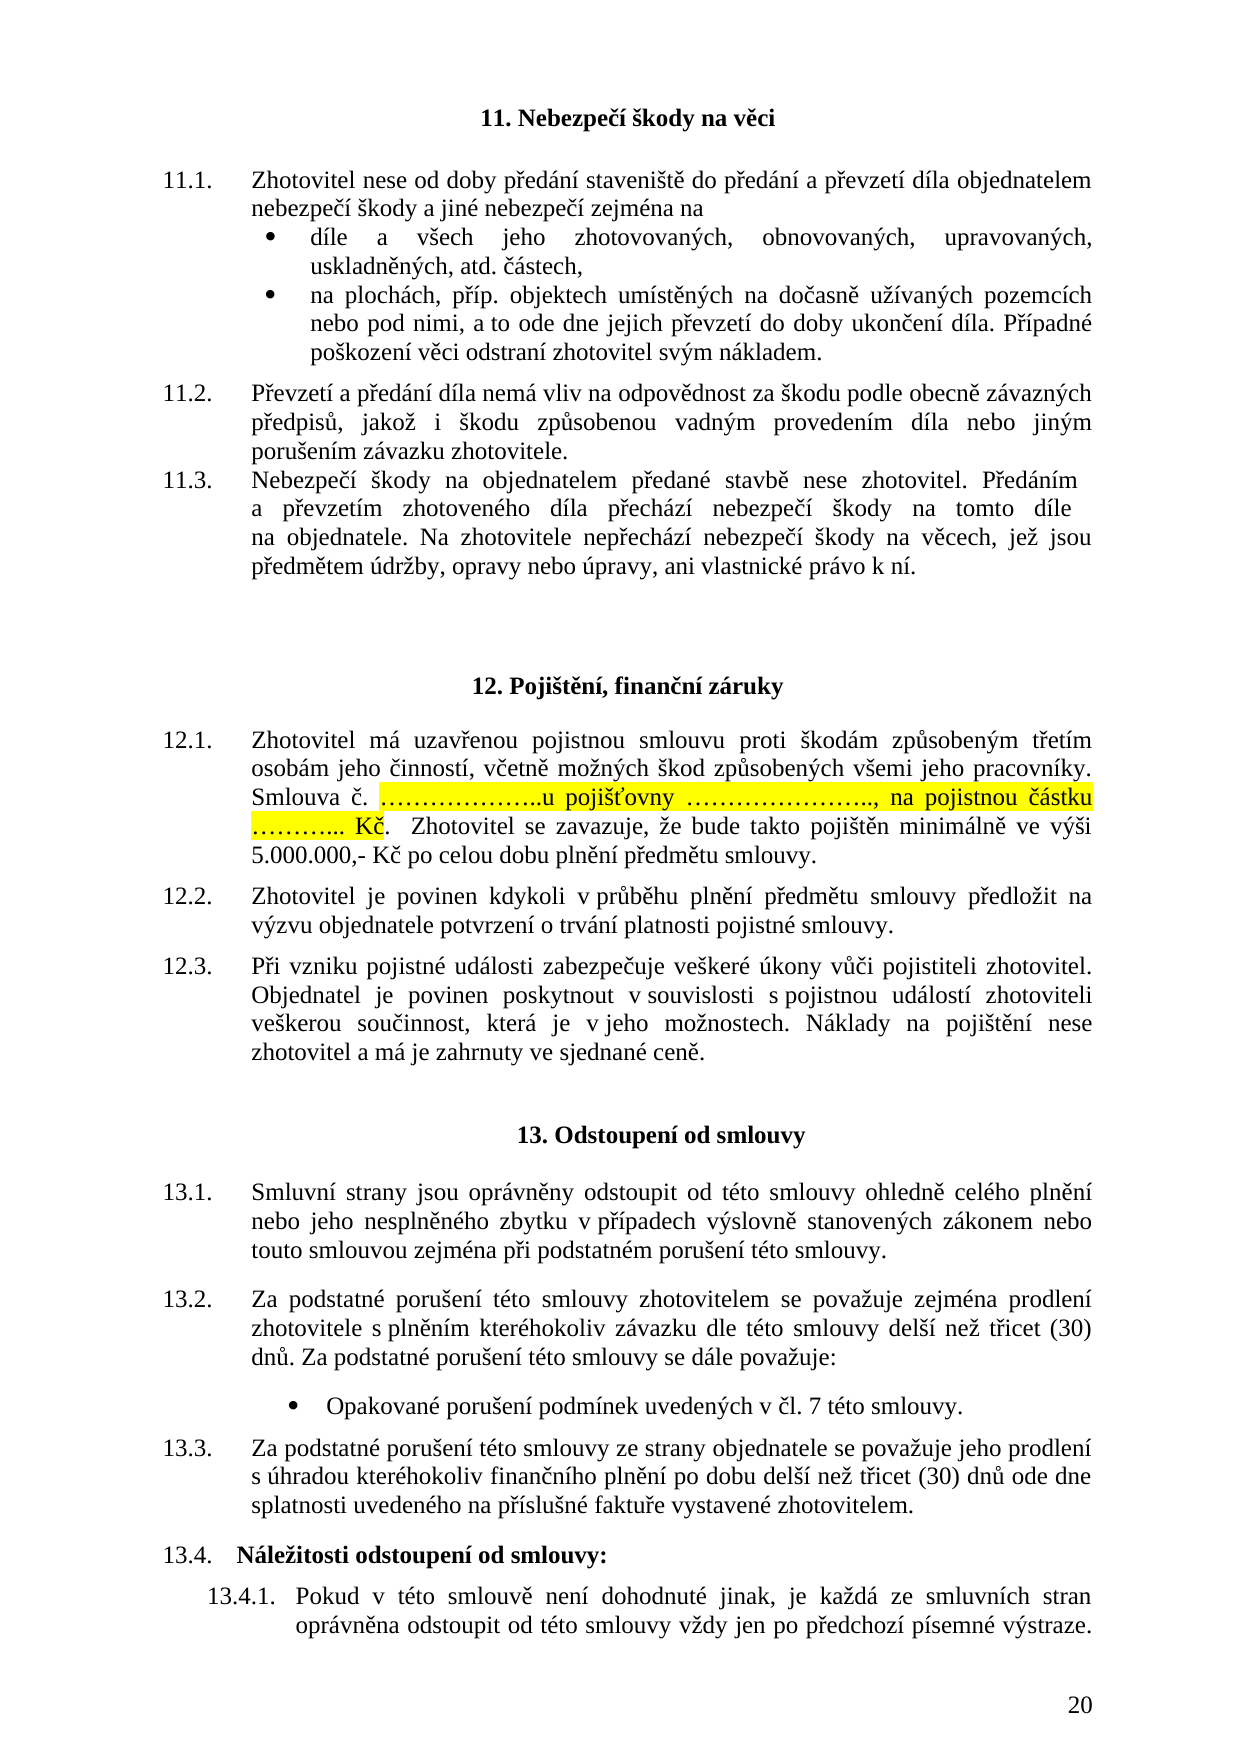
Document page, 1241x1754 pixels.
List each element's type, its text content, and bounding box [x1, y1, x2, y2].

list díle a všech jeho zhotovovaných, obnovovaných, upravovaných, uskladněných, atd. částech, [266, 222, 1093, 280]
text 12. Pojištění, finanční záruky [162, 671, 1093, 700]
list Převzetí a předání díla nemá vliv na odpovědnost za škodu podle obecně závazných předpisů, jakož i škodu způsobenou vadným provedením díla nebo jiným porušením závazku zhotovitele. [162, 378, 1093, 465]
list Zhotovitel je povinen kdykoli v průběhu plnění předmětu smlouvy předložit na výzvu objednatele potvrzení o trvání platnosti pojistné smlouvy. [162, 881, 1093, 938]
list Zhotovitel má uzavřenou pojistnou smlouvu proti škodám způsobeným třetím osobám jeho činností, včetně možných škod způsobených všemi jeho pracovníky. Smlouva č. ………………..u pojišťovny ………………….., na pojistnou částku ………... Kč. Zhotovitel se zavazuje, že bude takto pojištěn minimálně ve výši 5.000.000,- Kč po celou dobu plnění předmětu smlouvy. [162, 725, 1093, 868]
list Opakované porušení podmínek uvedených v čl. 7 této smlouvy. [289, 1391, 1093, 1420]
list Smluvní strany jsou oprávněny odstoupit od této smlouvy ohledně celého plnění nebo jeho nesplněného zbytku v případech výslovně stanovených zákonem nebo touto smlouvou zejména při podstatném porušení této smlouvy. [162, 1177, 1093, 1263]
list Za podstatné porušení této smlouvy zhotovitelem se považuje zejména prodlení zhotovitele s plněním kteréhokoliv závazku dle této smlouvy delší než třicet (30) dnů. Za podstatné porušení této smlouvy se dále považuje: [162, 1284, 1093, 1371]
list na plochách, příp. objektech umístěných na dočasně užívaných pozemcích nebo pod nimi, a to ode dne jejich převzetí do doby ukončení díla. Případné poškození věci odstraní zhotovitel svým nákladem. [266, 280, 1093, 366]
list Nebezpečí škody na objednatelem předané stavbě nese zhotovitel. Předáním a převzetím zhotoveného díla přechází nebezpečí škody na tomto díle na objednatele. Na zhotovitele nepřechází nebezpečí škody na věcech, jež jsou předmětem údržby, opravy nebo úpravy, ani vlastnické právo k ní. [162, 465, 1093, 580]
list Za podstatné porušení této smlouvy ze strany objednatele se považuje jeho prodlení s úhradou kteréhokoliv finančního plnění po dobu delší než třicet (30) dnů ode dne splatnosti uvedeného na příslušné faktuře vystavené zhotovitelem. [162, 1433, 1093, 1519]
list Při vzniku pojistné události zabezpečuje veškeré úkony vůči pojistiteli zhotovitel. Objednatel je povinen poskytnout v souvislosti s pojistnou událostí zhotoviteli veškerou součinnost, která je v jeho možnostech. Náklady na pojištění nese zhotovitel a má je zahrnuty ve sjednané ceně. [162, 951, 1093, 1066]
list Zhotovitel nese od doby předání staveniště do předání a převzetí díla objednatelem nebezpečí škody a jiné nebezpečí zejména na [162, 165, 1093, 222]
subtitle 11. Nebezpečí škody na věci [162, 103, 1093, 132]
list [207, 1581, 1093, 1638]
text 13.4. Náležitosti odstoupení od smlouvy: [162, 1540, 1093, 1568]
text 13. Odstoupení od smlouvy [192, 1120, 1122, 1148]
